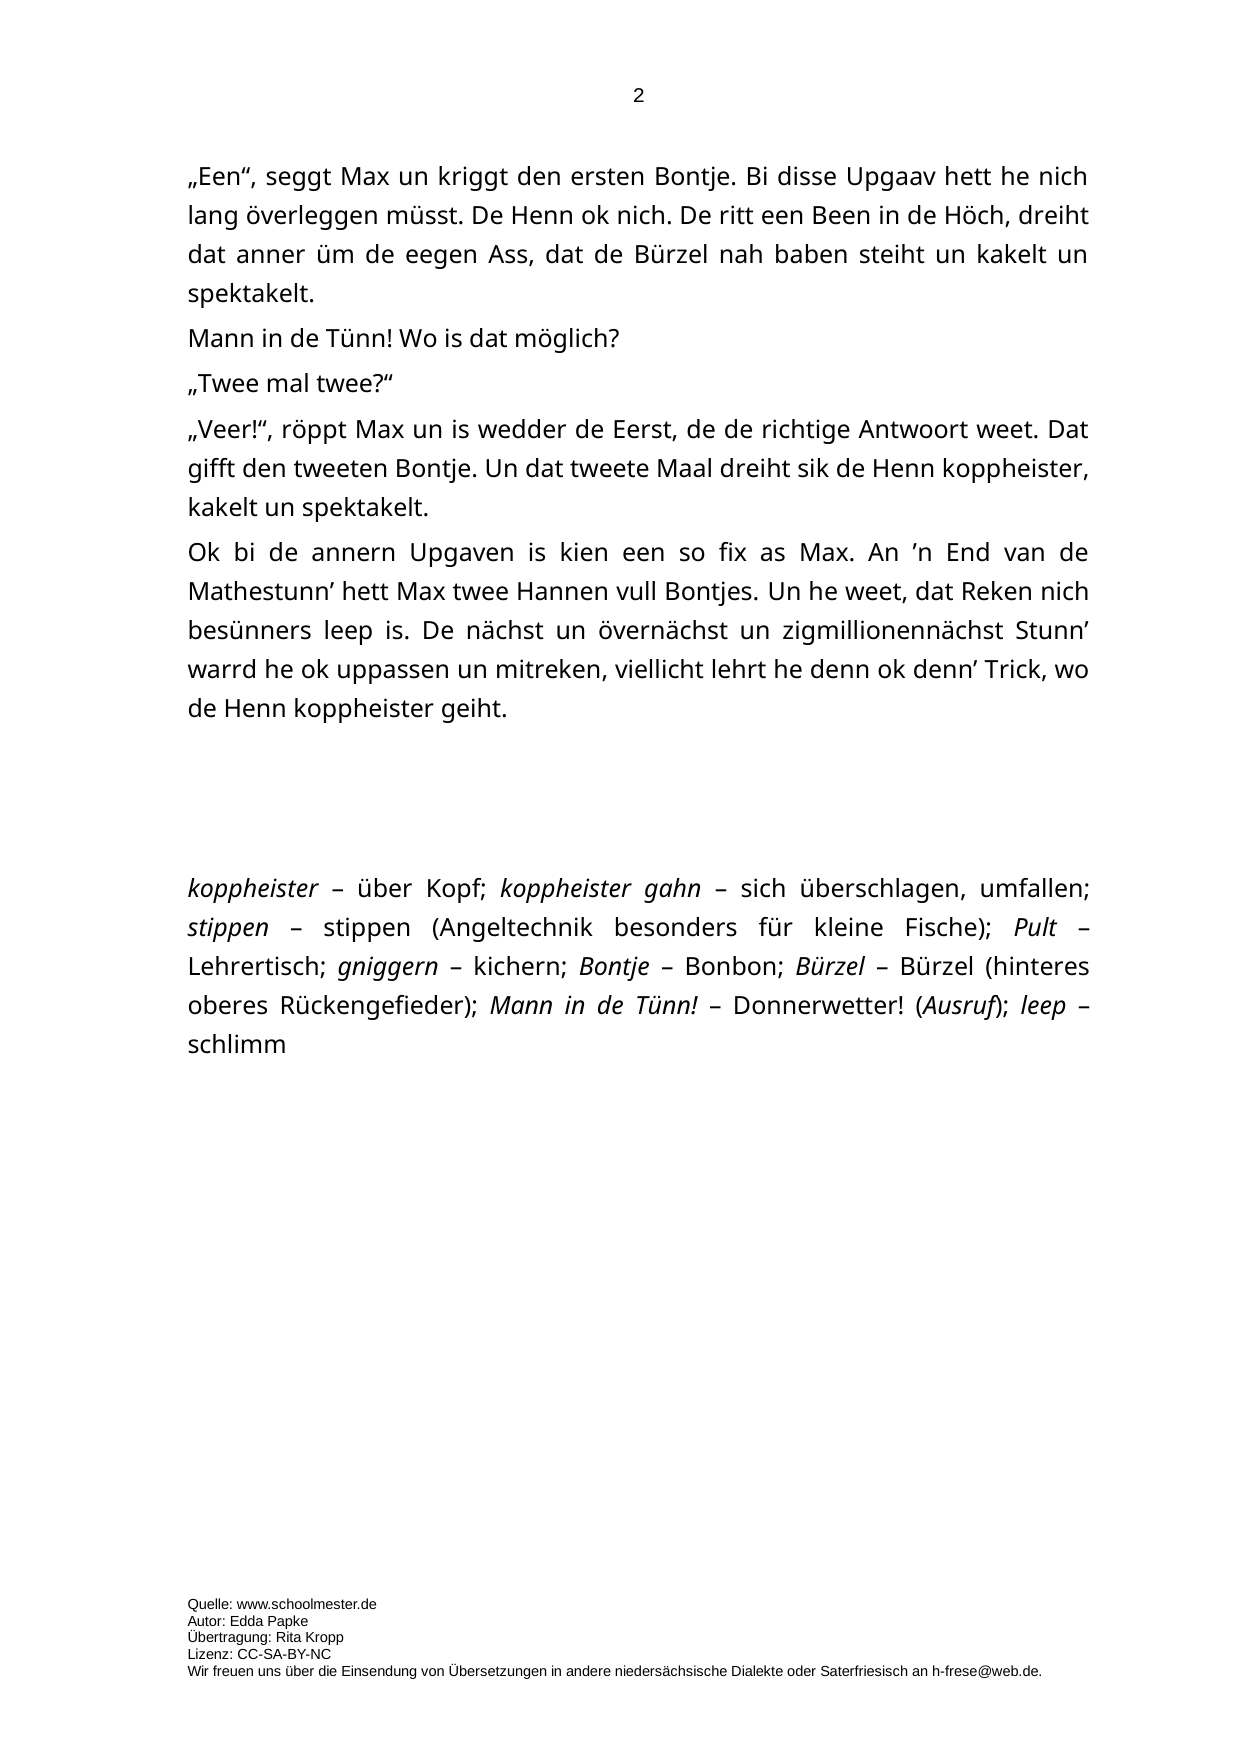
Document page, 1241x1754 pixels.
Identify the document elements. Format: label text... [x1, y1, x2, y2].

text Ok bi de annern Upgaven is kien een so fix as Max. An ’n End van de Mathestunn’ hett Max twee Hannen vull Bontjes. Un he weet, dat Reken nich besünners leep is. De nächst un övernächst un zigmillionennächst Stunn’ warrd he ok uppassen un mitreken, viellicht lehrt he denn ok denn’ Trick, wo de Henn koppheister geiht. [187, 535, 1090, 724]
text „Veer!“, röppt Max un is wedder de Eerst, de de richtige Antwoort weet. Dat gifft den tweeten Bontje. Un dat tweete Maal dreiht sik de Henn koppheister, kakelt un spektakelt. [187, 412, 1090, 523]
text „Een“, seggt Max un kriggt den ersten Bontje. Bi disse Upgaav hett he nich lang överleggen müsst. De Henn ok nich. De ritt een Been in de Höch, dreiht dat anner üm de eegen Ass, dat de Bürzel nah baben steiht un kakelt un spektakelt. [187, 159, 1090, 310]
text koppheister – über Kopf; koppheister gahn – sich überschlagen, umfallen; stippen – stippen (Angeltechnik besonders für kleine Fische); Pult – Lehrertisch; gniggern – kichern; Bontje – Bonbon; Bürzel – Bürzel (hinteres oberes Rückengefieder); Mann in de Tünn! – Donnerwetter! (Ausruf); leep – schlimm [187, 871, 1090, 1061]
text „Twee mal twee?“ [187, 366, 1090, 400]
text Mann in de Tünn! Wo is dat möglich? [187, 321, 1090, 355]
